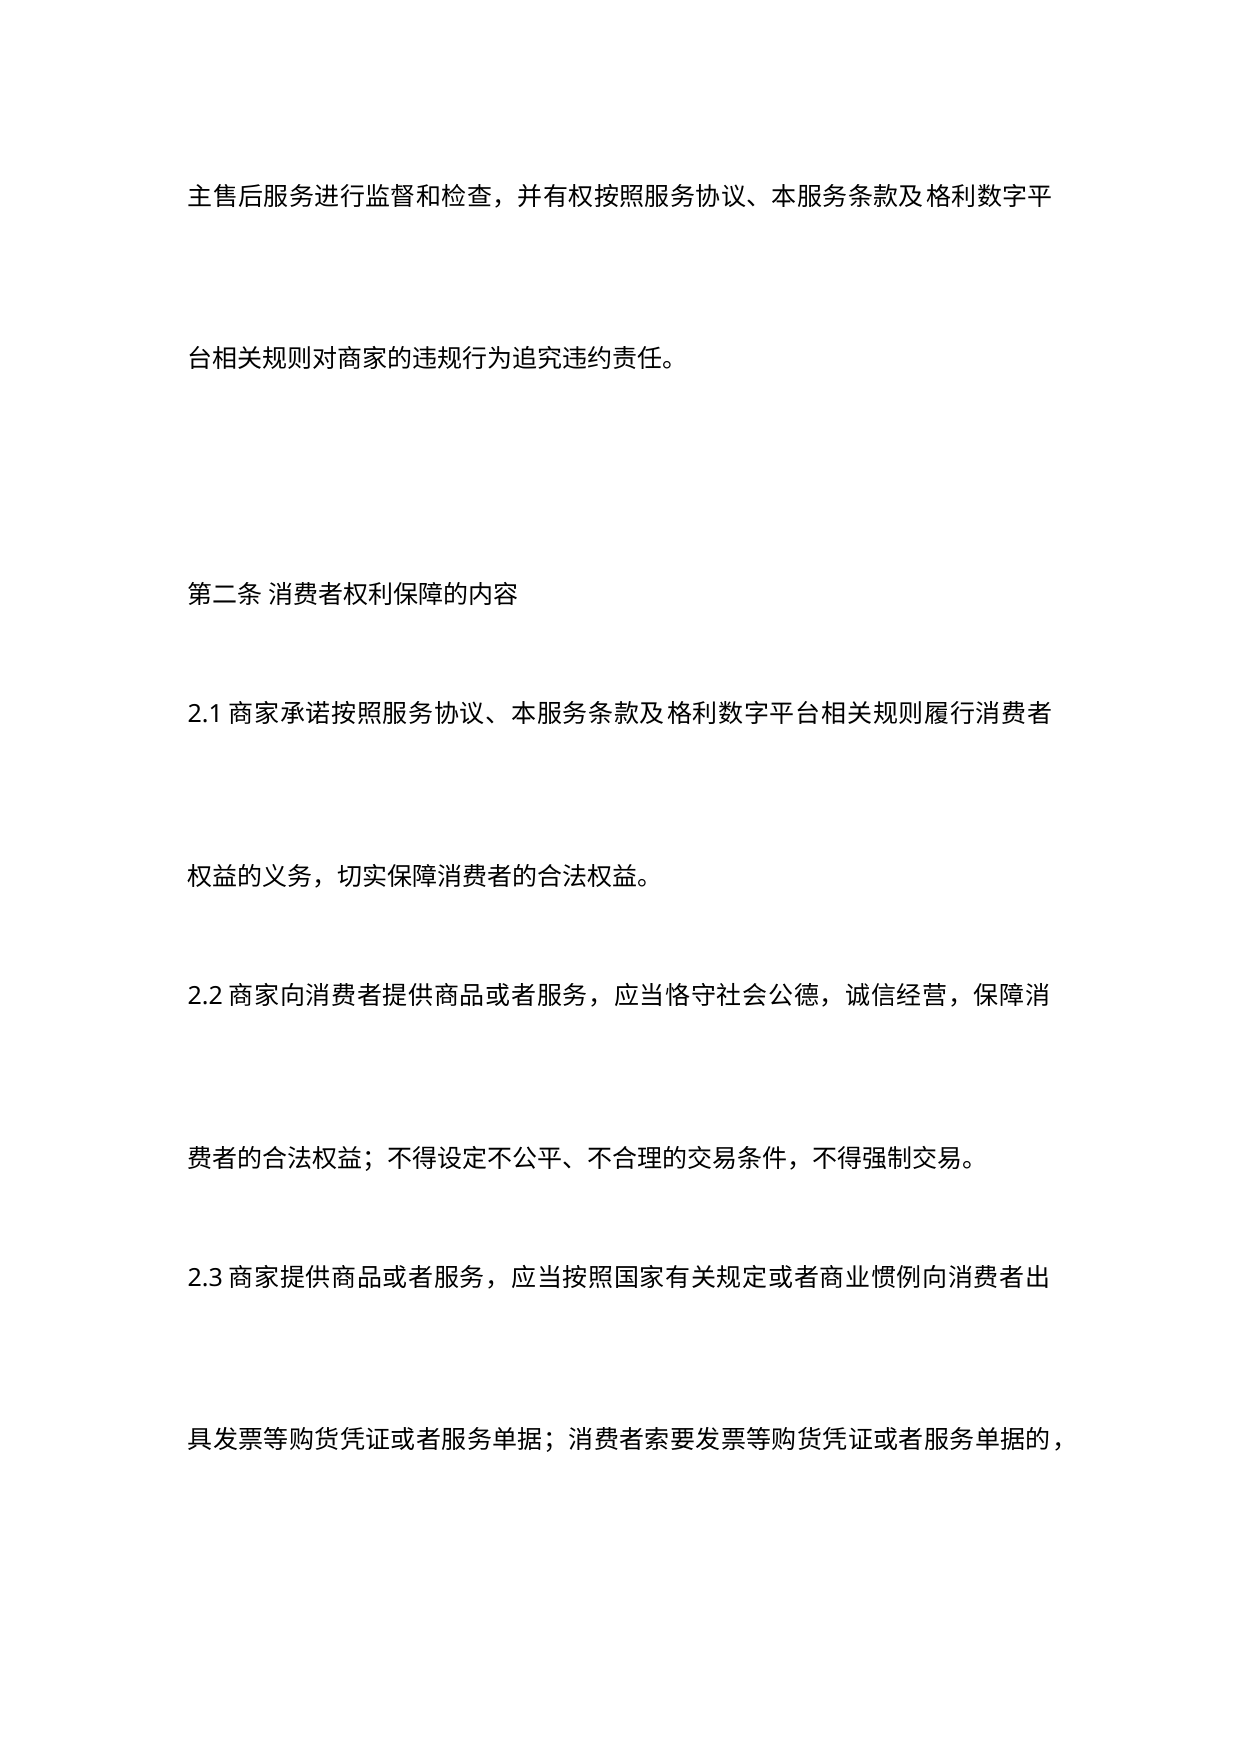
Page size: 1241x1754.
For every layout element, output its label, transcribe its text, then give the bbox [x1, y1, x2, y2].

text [187, 162, 1053, 389]
text 2.1商家承诺按照服务协议、本服务条款及格利数字平台相关规则履行消费者权益的义务，切实保障消费者的合法权益。 [187, 679, 1053, 907]
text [187, 1243, 1053, 1471]
text 第二条 消费者权利保障的内容 [187, 560, 1053, 625]
text 2.2商家向消费者提供商品或者服务，应当恪守社会公德，诚信经营，保障消费者的合法权益；不得设定不公平、不合理的交易条件，不得强制交易。 [187, 961, 1053, 1189]
